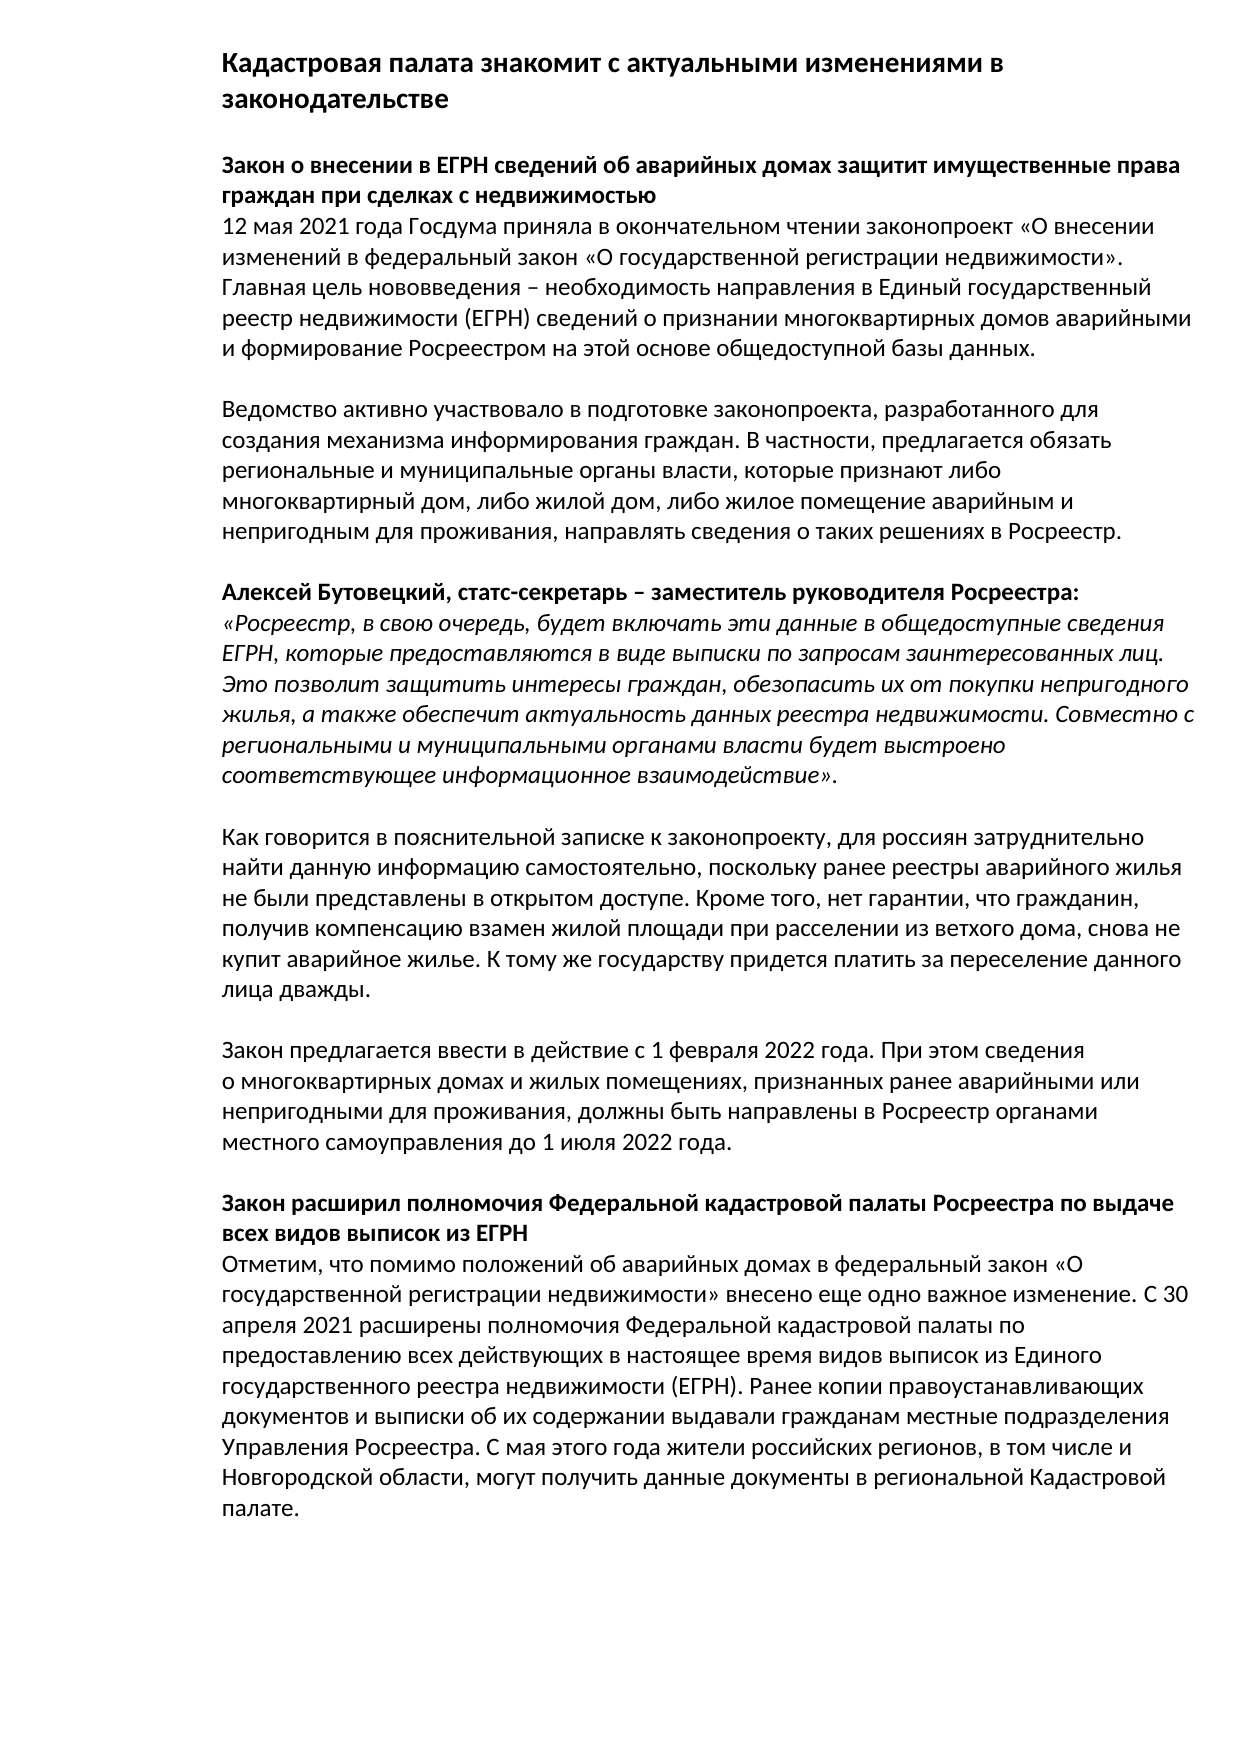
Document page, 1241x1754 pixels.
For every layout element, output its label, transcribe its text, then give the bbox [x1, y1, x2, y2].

text Отметим, что помимо положений об аварийных домах в федеральный закон «О государственной регистрации недвижимости» внесено еще одно важное изменение. С 30 апреля 2021 расширены полномочия Федеральной кадастровой палаты по предоставлению всех действующих в настоящее время видов выписок из Единого государственного реестра недвижимости (ЕГРН). Ранее копии правоустанавливающих документов и выписки об их содержании выдавали гражданам местные подразделения Управления Росреестра. С мая этого года жители российских регионов, в том числе и Новгородской области, могут получить данные документы в региональной Кадастровой палате. [222, 1248, 1196, 1523]
subtitle Кадастровая палата знакомит с актуальными изменениями в законодательстве [222, 44, 1196, 149]
text Алексей Бутовецкий, статс-секретарь – заместитель руководителя Росреестра: [222, 576, 1196, 607]
text «Росреестр, в свою очередь, будет включать эти данные в общедоступные сведения ЕГРН, которые предоставляются в виде выписки по запросам заинтересованных лиц. Это позволит защитить интересы граждан, обезопасить их от покупки непригодного жилья, а также обеспечит актуальность данных реестра недвижимости. Совместно с региональными и муниципальными органами власти будет выстроено соответствующее информационное взаимодействие». [222, 607, 1196, 790]
text Закон предлагается ввести в действие с 1 февраля 2022 года. При этом сведения о многоквартирных домах и жилых помещениях, признанных ранее аварийными или непригодными для проживания, должны быть направлены в Росреестр органами местного самоуправления до 1 июля 2022 года. [222, 1034, 1196, 1156]
text Как говорится в пояснительной записке к законопроекту, для россиян затруднительно найти данную информацию самостоятельно, поскольку ранее реестры аварийного жилья не были представлены в открытом доступе. Кроме того, нет гарантии, что гражданин, получив компенсацию взамен жилой площади при расселении из ветхого дома, снова не купит аварийное жилье. К тому же государству придется платить за переселение данного лица дважды. [222, 821, 1196, 1004]
text Закон расширил полномочия Федеральной кадастровой палаты Росреестра по выдаче всех видов выписок из ЕГРН [222, 1187, 1196, 1248]
subtitle Закон о внесении в ЕГРН сведений об аварийных домах защитит имущественные права граждан при сделках с недвижимостью [222, 149, 1196, 210]
text 12 мая 2021 года Госдума приняла в окончательном чтении законопроект «О внесении изменений в федеральный закон «О государственной регистрации недвижимости». Главная цель нововведения – необходимость направления в Единый государственный реестр недвижимости (ЕГРН) сведений о признании многоквартирных домов аварийными и формирование Росреестром на этой основе общедоступной базы данных. [222, 210, 1196, 363]
text Ведомство активно участвовало в подготовке законопроекта, разработанного для создания механизма информирования граждан. В частности, предлагается обязать региональные и муниципальные органы власти, которые признают либо многоквартирный дом, либо жилой дом, либо жилое помещение аварийным и непригодным для проживания, направлять сведения о таких решениях в Росреестр. [222, 393, 1196, 546]
